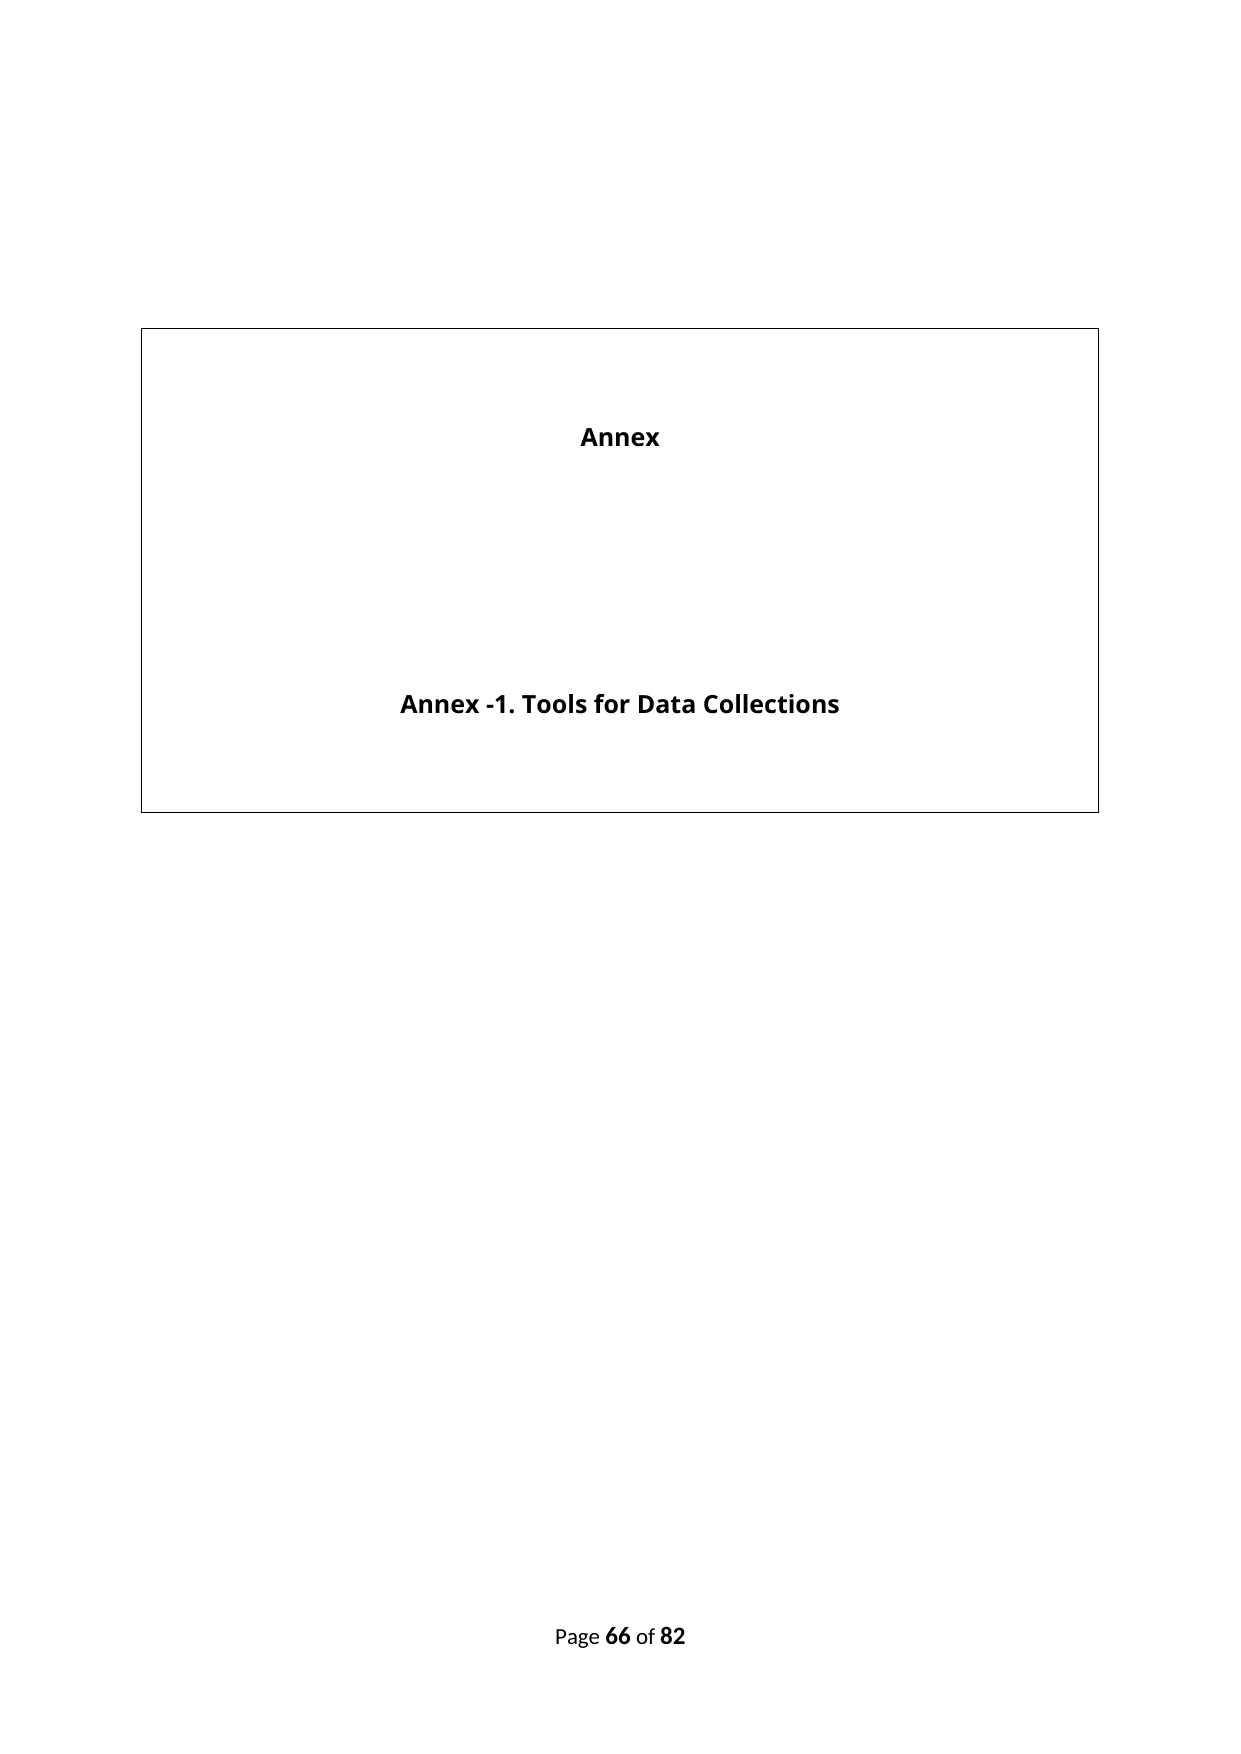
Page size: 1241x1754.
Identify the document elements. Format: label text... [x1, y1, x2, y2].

text Annex [142, 417, 1098, 454]
text Annex -1. Tools for Data Collections [142, 684, 1098, 721]
